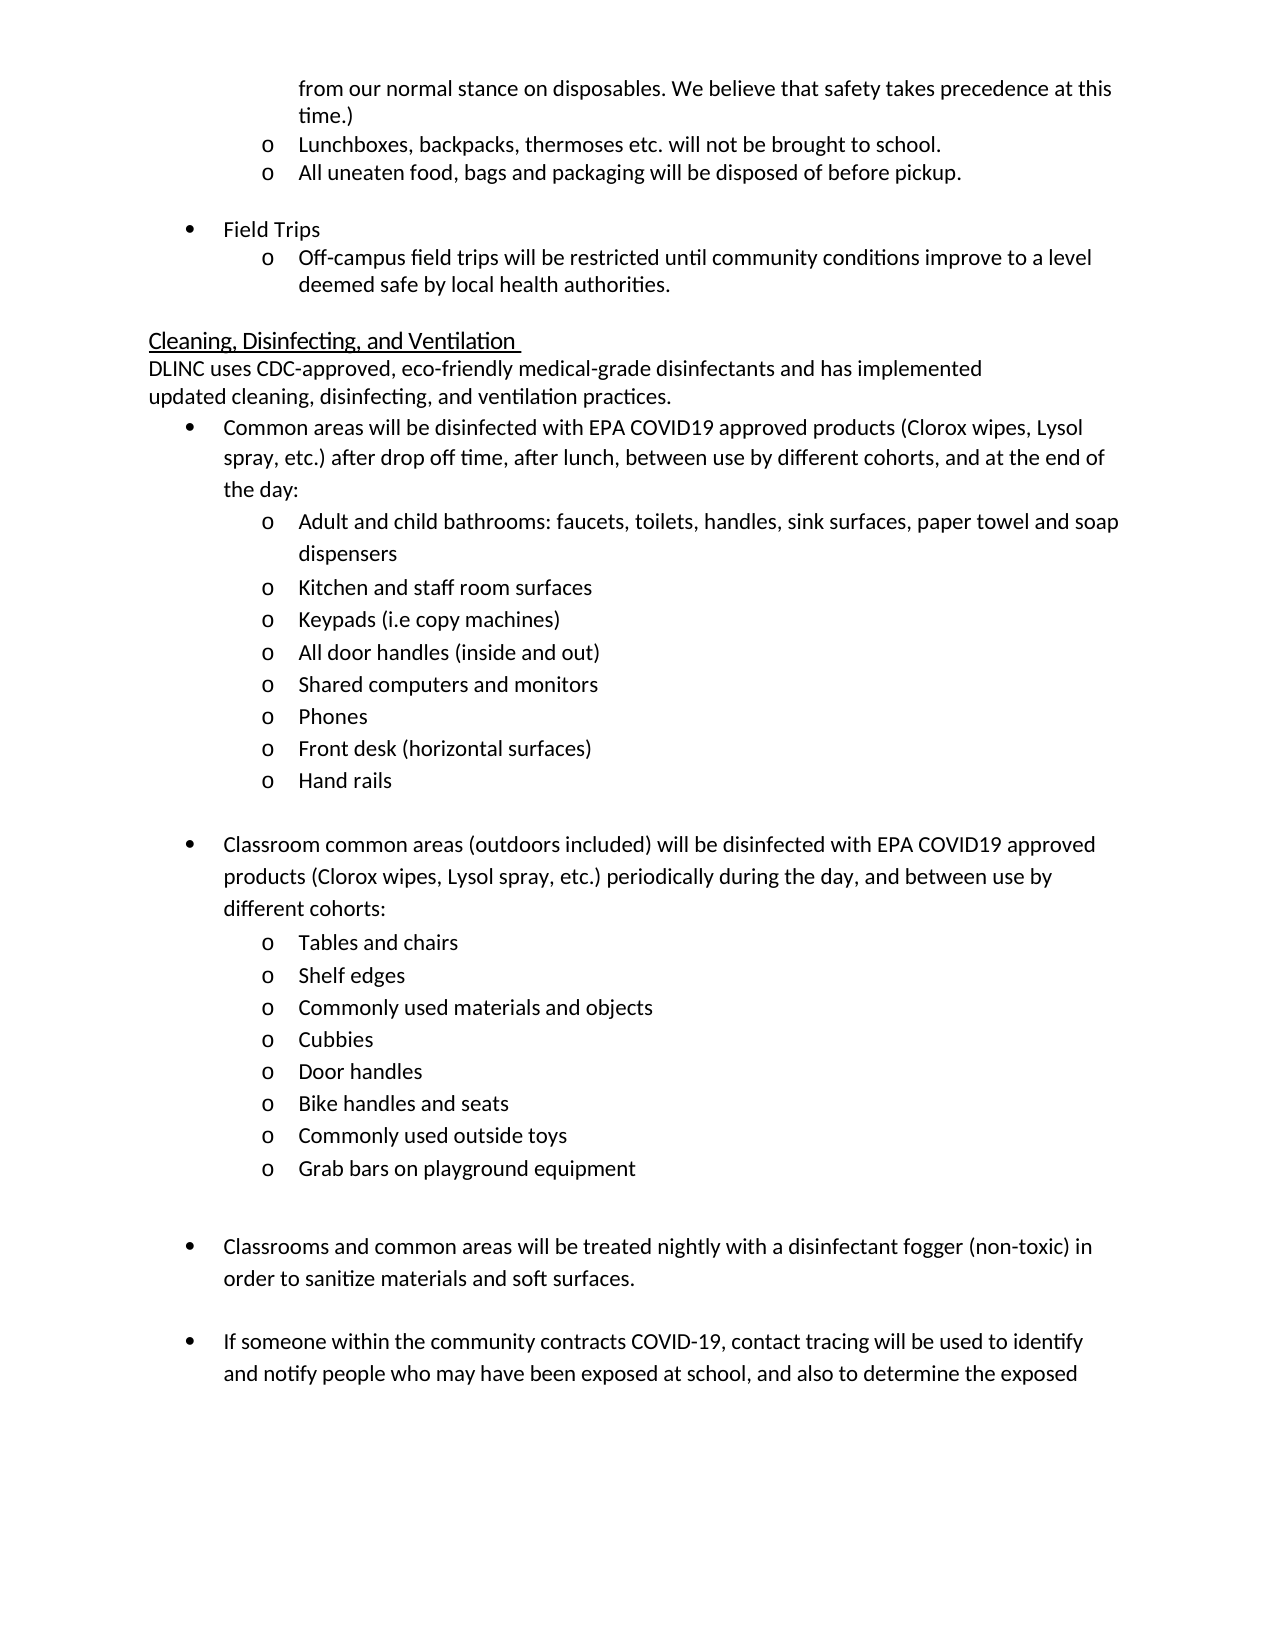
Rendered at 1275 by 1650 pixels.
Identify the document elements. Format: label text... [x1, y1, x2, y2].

list Keypads (i.e copy machines) [261, 609, 1123, 632]
list All door handles (inside and out) [261, 641, 1123, 664]
list Field Trips [186, 218, 1123, 243]
list Common areas will be disinfected with EPA COVID19 approved products (Clorox wipes, Lysol [186, 415, 1123, 440]
list Shelf edges [261, 964, 1123, 988]
list Cubbies [261, 1028, 1123, 1052]
list Grab bars on playground equipment [261, 1157, 1123, 1181]
list Kitchen and staff room surfaces [261, 577, 1123, 600]
text spray, etc.) after drop off time, after lunch, between use by different cohorts, and at the end of the day: [223, 440, 1116, 504]
list Classroom common areas (outdoors included) will be disinfected with EPA COVID19 approved products (Clorox wipes, Lysol spray, etc.) periodically during the day, and between use by different cohorts: [186, 827, 1101, 923]
list Front desk (horizontal surfaces) [261, 738, 1123, 761]
list Door handles [261, 1061, 1123, 1084]
list Classrooms and common areas will be treated nightly with a disinfectant fogger (non-toxic) in order to sanitize materials and soft surfaces. [186, 1229, 1101, 1293]
list Bike handles and seats [261, 1093, 1123, 1116]
list Shared computers and monitors [261, 673, 1123, 697]
list Commonly used outside toys [261, 1125, 1123, 1149]
text Cleaning, Disinfecting, and Ventilation [148, 330, 1123, 354]
list Hand rails [261, 770, 1123, 793]
list Adult and child bathrooms: faucets, toilets, handles, sink surfaces, paper towel and soap dispensers [261, 504, 1123, 568]
list Phones [261, 706, 1123, 729]
text DLINC uses CDC-approved, eco-friendly medical-grade disinfectants and has implemented updated cleaning, disinfecting, and ventilation practices. [148, 354, 1063, 410]
list All uneaten food, bags and packaging will be disposed of before pickup. [261, 162, 1123, 186]
list Tables and chairs [261, 932, 1123, 955]
list Commonly used materials and objects [261, 996, 1123, 1020]
list If someone within the community contracts COVID-19, contact tracing will be used to identify and notify people who may have been exposed at school, and also to determine the exposed [186, 1324, 1101, 1388]
text from our normal stance on disposables. We believe that safety takes precedence at this time.) [298, 75, 1116, 129]
list Lunchboxes, backpacks, thermoses etc. will not be brought to school. [261, 134, 1123, 157]
list Off-campus field trips will be restricted until community conditions improve to a level deemed safe by local health authorities. [261, 243, 1101, 298]
